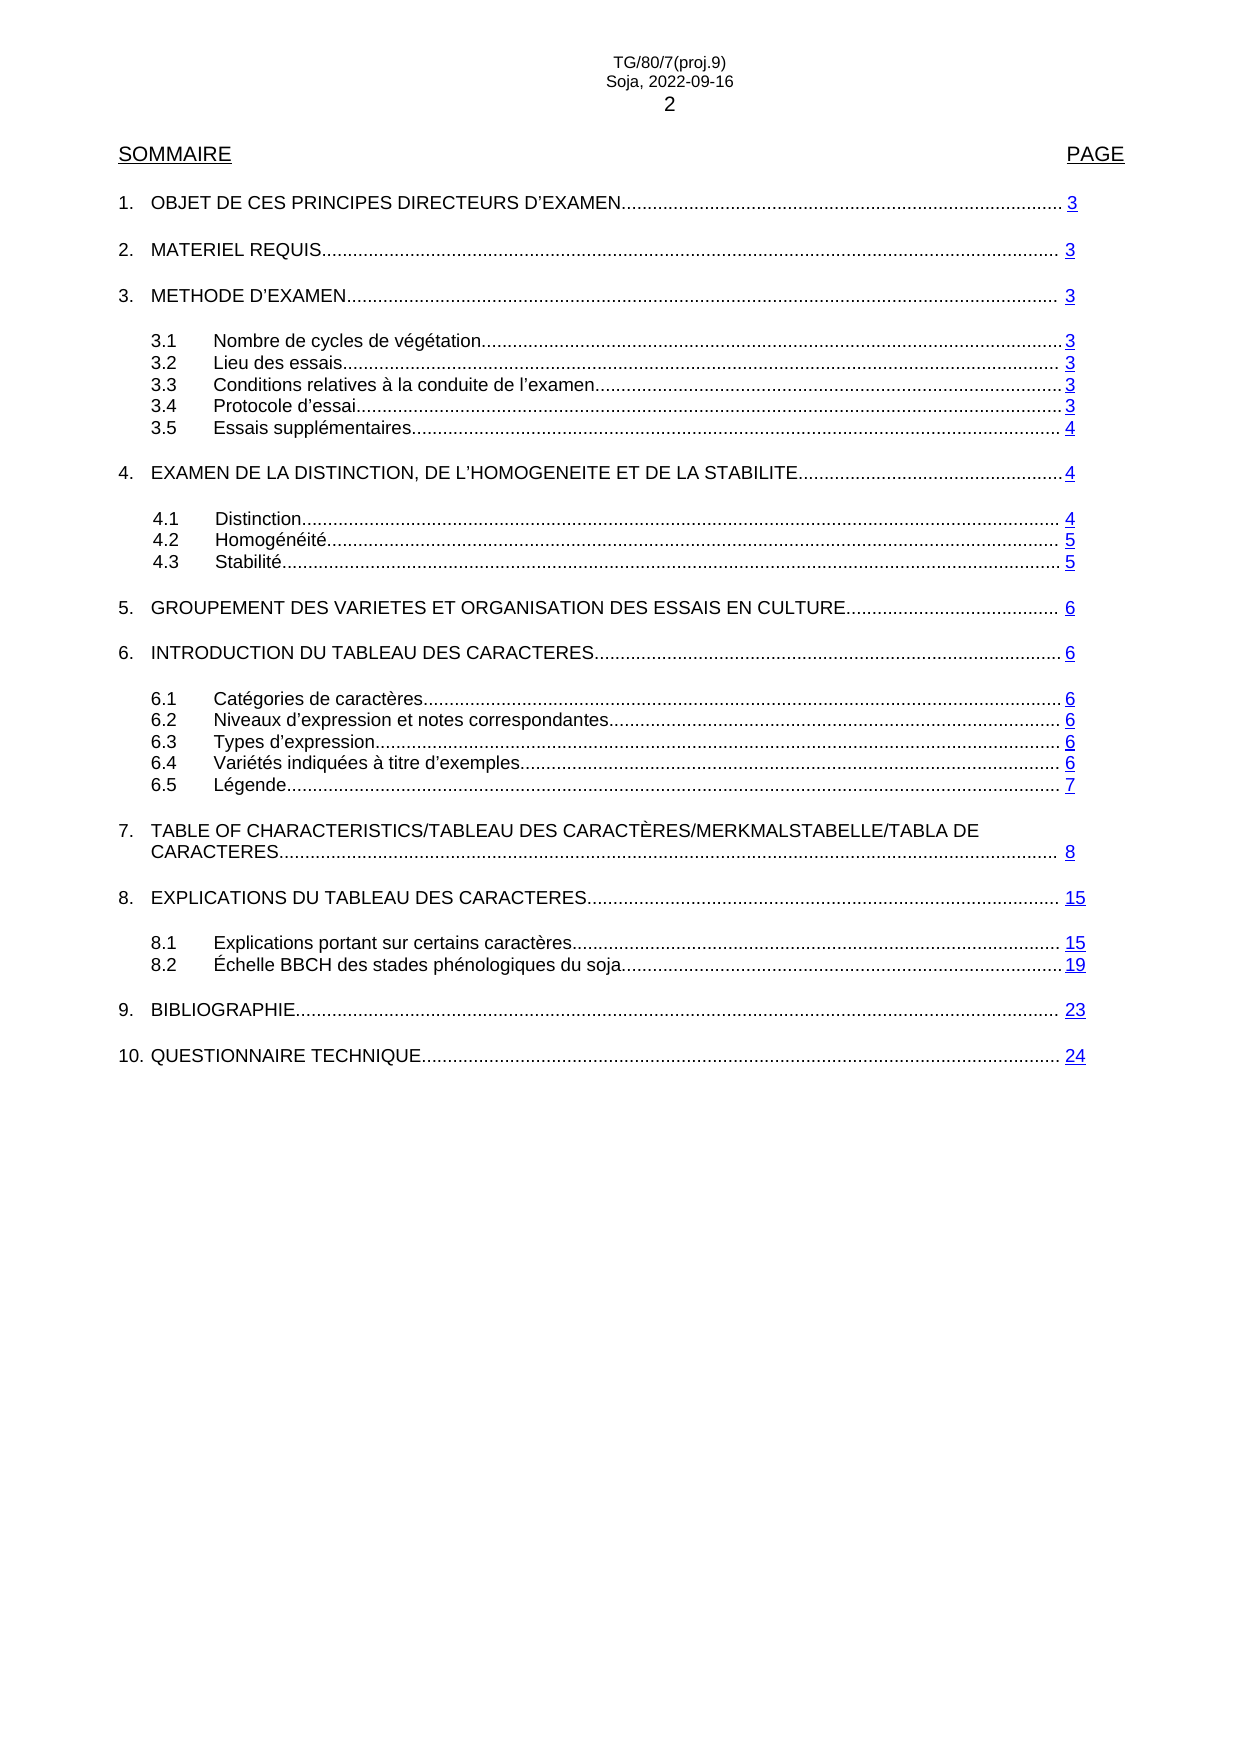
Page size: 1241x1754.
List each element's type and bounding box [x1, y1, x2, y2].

table_header [118, 142, 1215, 1114]
